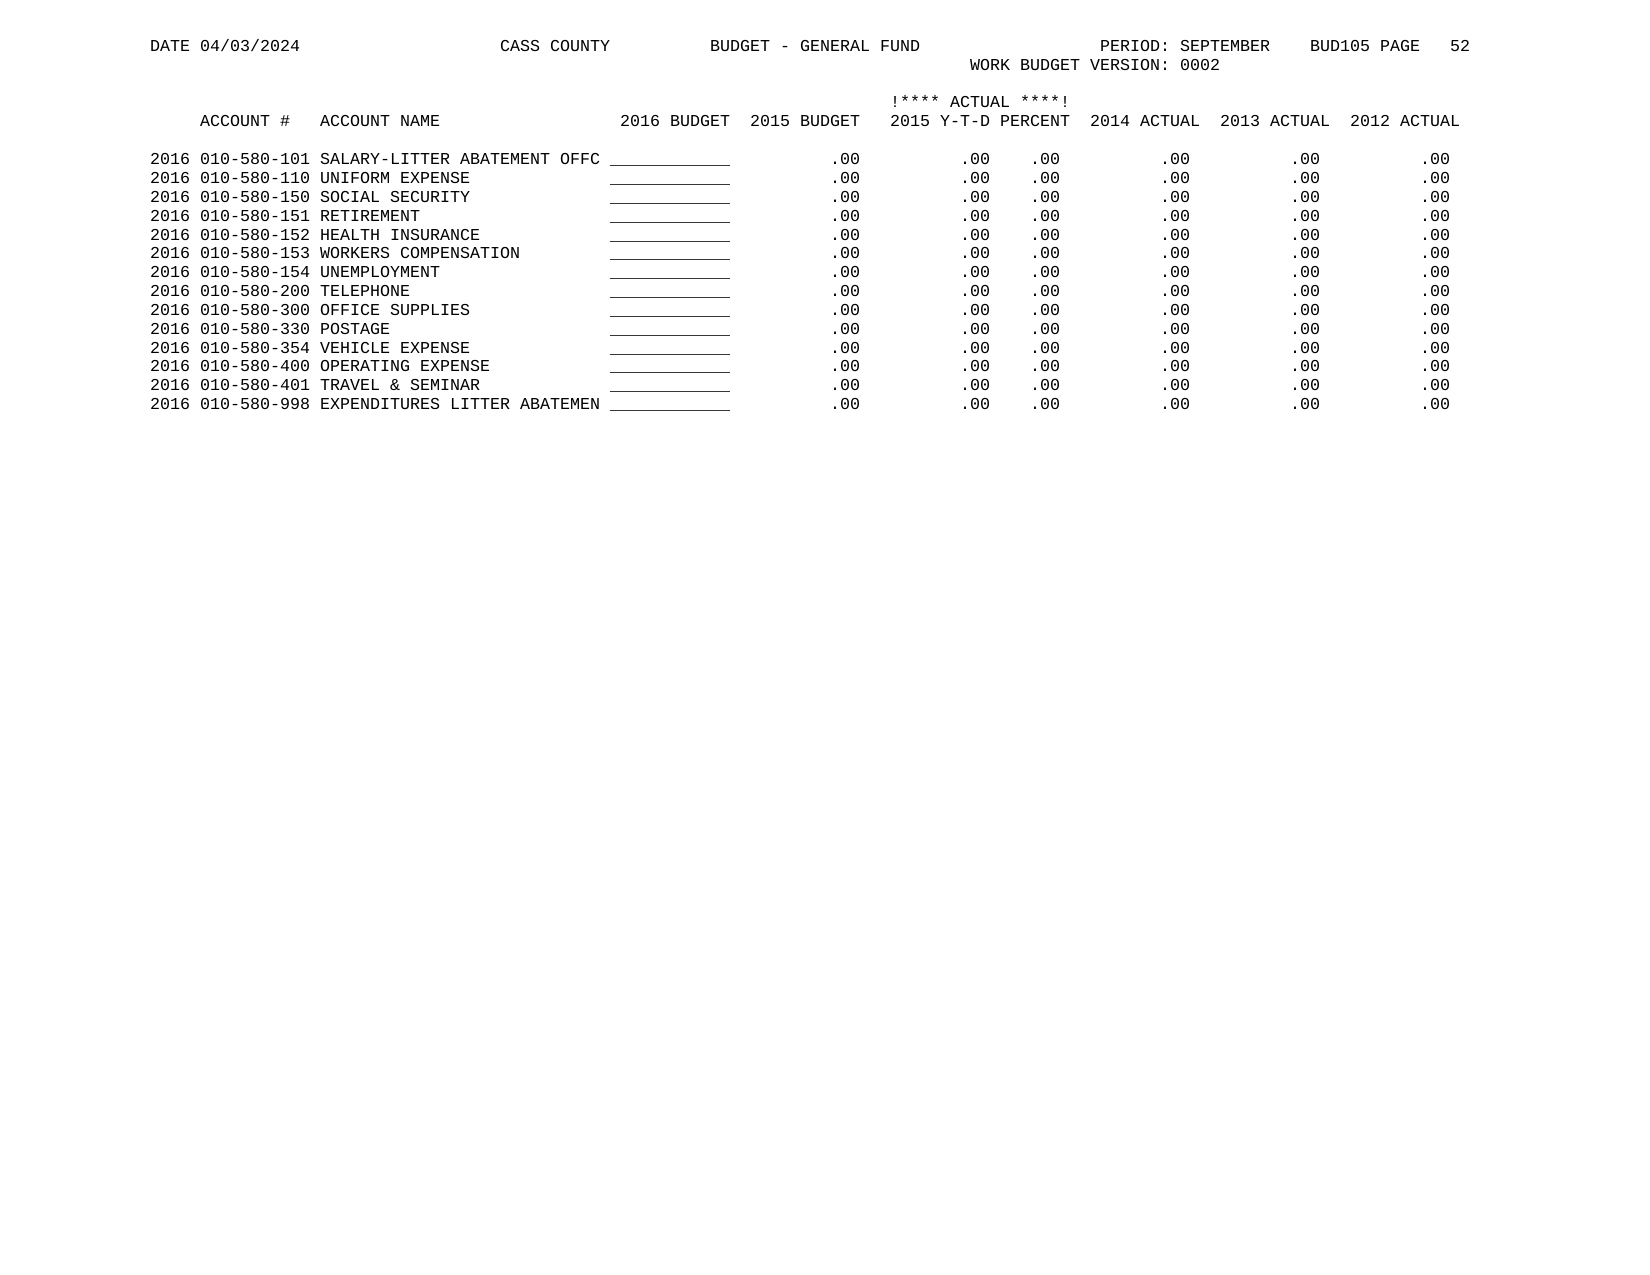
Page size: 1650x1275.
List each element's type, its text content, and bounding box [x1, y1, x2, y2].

text 2016 010-580-101 SALARY-LITTER ABATEMENT OFFC ____________ .00 .00 .00 .00 .00 .00 [150, 151, 1500, 169]
text 2016 010-580-151 RETIREMENT ____________ .00 .00 .00 .00 .00 .00 [150, 207, 1500, 226]
text 2016 010-580-152 HEALTH INSURANCE ____________ .00 .00 .00 .00 .00 .00 [150, 226, 1500, 245]
text 2016 010-580-400 OPERATING EXPENSE ____________ .00 .00 .00 .00 .00 .00 [150, 358, 1500, 377]
text 2016 010-580-330 POSTAGE ____________ .00 .00 .00 .00 .00 .00 [150, 320, 1500, 339]
text !**** ACTUAL ****! [150, 94, 1500, 113]
text 2016 010-580-998 EXPENDITURES LITTER ABATEMEN ____________ .00 .00 .00 .00 .00 .00 [150, 396, 1500, 414]
text 2016 010-580-154 UNEMPLOYMENT ____________ .00 .00 .00 .00 .00 .00 [150, 264, 1500, 283]
text 2016 010-580-401 TRAVEL & SEMINAR ____________ .00 .00 .00 .00 .00 .00 [150, 377, 1500, 396]
text 2016 010-580-300 OFFICE SUPPLIES ____________ .00 .00 .00 .00 .00 .00 [150, 301, 1500, 320]
text 2016 010-580-354 VEHICLE EXPENSE ____________ .00 .00 .00 .00 .00 .00 [150, 339, 1500, 358]
text DATE 04/03/2024 CASS COUNTY BUDGET - GENERAL FUND PERIOD: SEPTEMBER BUD105 PAGE 52 [150, 37, 1500, 56]
text 2016 010-580-153 WORKERS COMPENSATION ____________ .00 .00 .00 .00 .00 .00 [150, 245, 1500, 264]
text 2016 010-580-150 SOCIAL SECURITY ____________ .00 .00 .00 .00 .00 .00 [150, 188, 1500, 207]
text WORK BUDGET VERSION: 0002 [150, 56, 1500, 75]
text 2016 010-580-200 TELEPHONE ____________ .00 .00 .00 .00 .00 .00 [150, 283, 1500, 301]
text 2016 010-580-110 UNIFORM EXPENSE ____________ .00 .00 .00 .00 .00 .00 [150, 169, 1500, 188]
text ACCOUNT # ACCOUNT NAME 2016 BUDGET 2015 BUDGET 2015 Y-T-D PERCENT 2014 ACTUAL 2013 ACTUAL 2012 ACTUAL [150, 113, 1500, 132]
